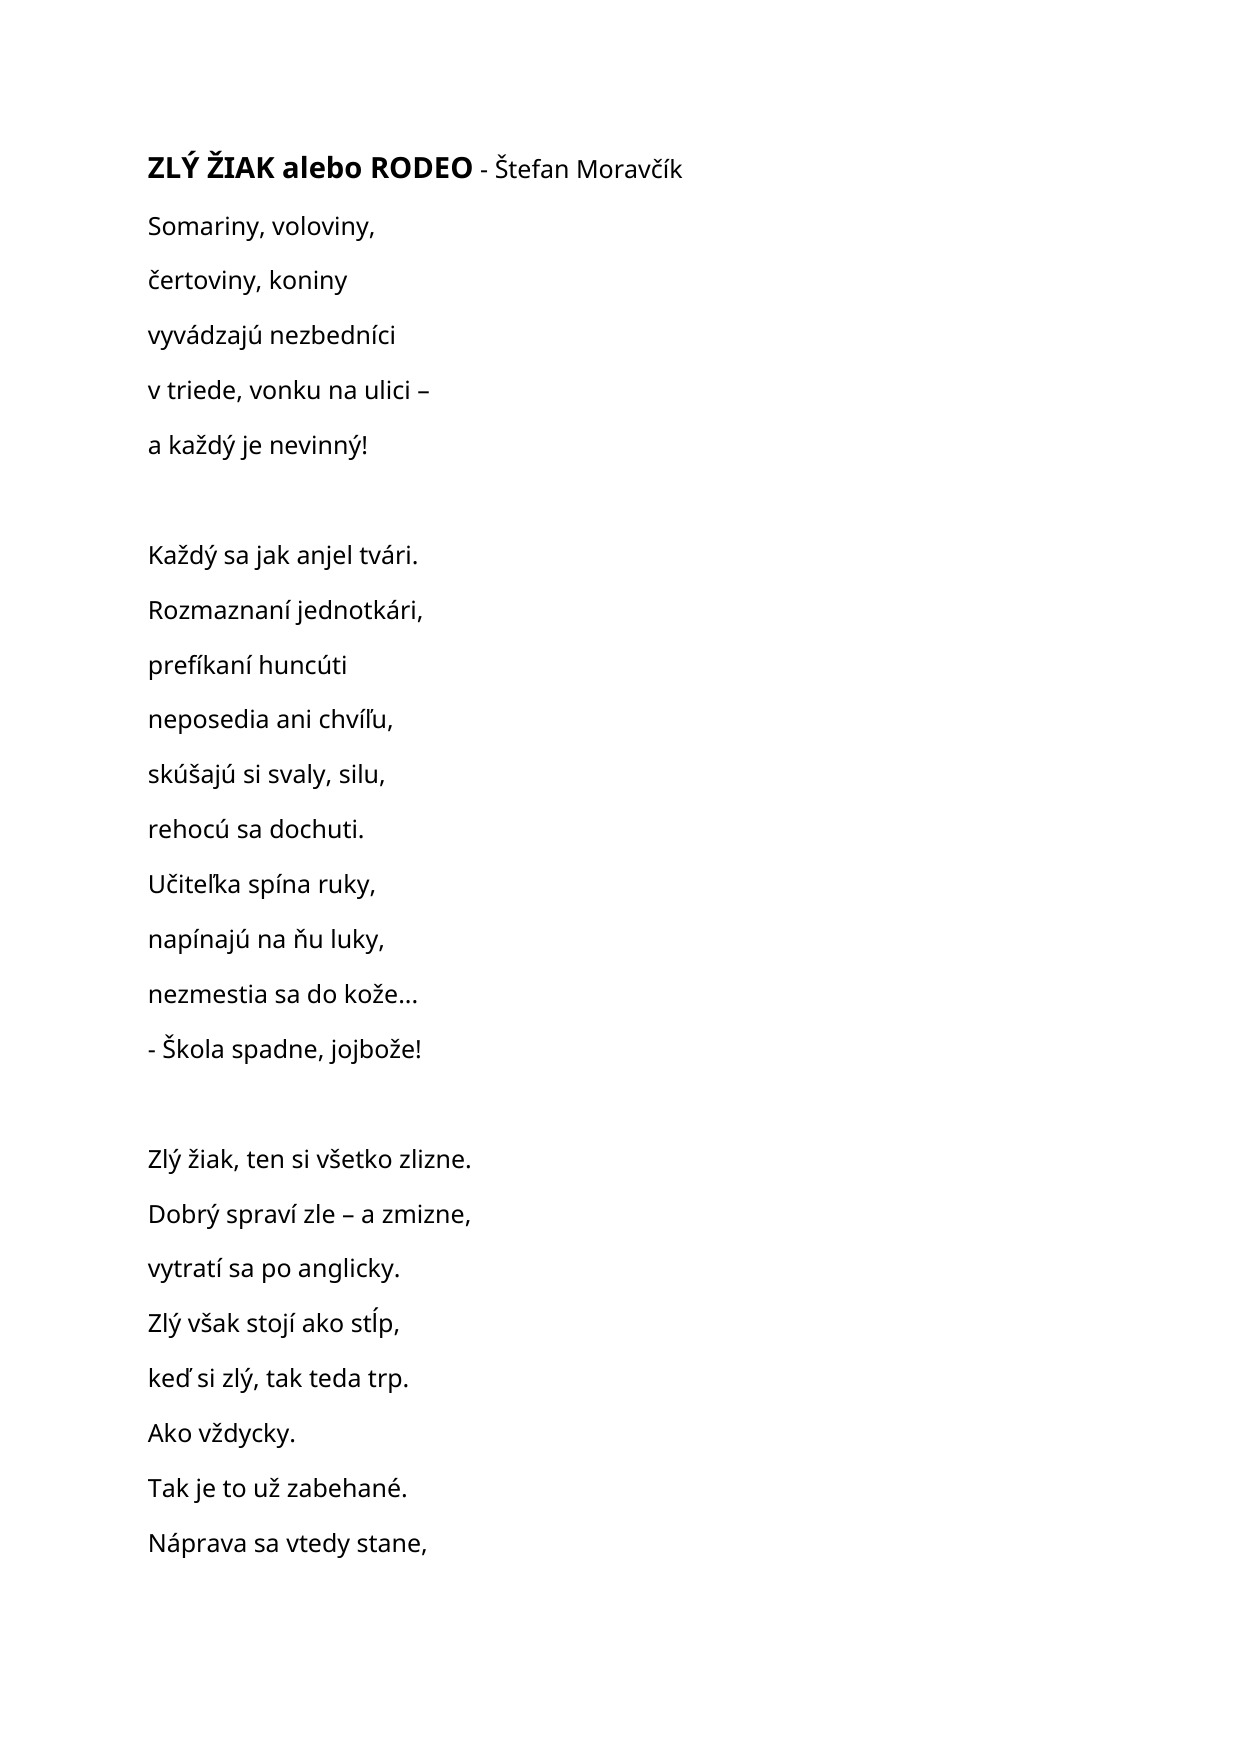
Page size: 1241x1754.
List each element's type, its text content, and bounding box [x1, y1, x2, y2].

text neposedia ani chvíľu, [148, 702, 1093, 736]
text a každý je nevinný! [148, 428, 1093, 462]
text v triede, vonku na ulici – [148, 373, 1093, 407]
text Somariny, voloviny, [148, 208, 1093, 242]
text vytratí sa po anglicky. [148, 1251, 1093, 1285]
text ZLÝ ŽIAK alebo RODEO - Štefan Moravčík [148, 148, 1093, 187]
text čertoviny, koniny [148, 263, 1093, 297]
text Rozmaznaní jednotkári, [148, 592, 1093, 626]
text - Škola spadne, jojbože! [148, 1032, 1093, 1066]
text Učiteľka spína ruky, [148, 867, 1093, 901]
text Zlý žiak, ten si všetko zlizne. [148, 1141, 1093, 1175]
text keď si zlý, tak teda trp. [148, 1361, 1093, 1395]
text rehocú sa dochuti. [148, 812, 1093, 846]
text nezmestia sa do kože... [148, 977, 1093, 1011]
text Dobrý spraví zle – a zmizne, [148, 1196, 1093, 1230]
text Náprava sa vtedy stane, [148, 1526, 1093, 1560]
text Každý sa jak anjel tvári. [148, 537, 1093, 572]
text prefíkaní huncúti [148, 647, 1093, 681]
text skúšajú si svaly, silu, [148, 757, 1093, 791]
text vyvádzajú nezbedníci [148, 318, 1093, 352]
text Ako vždycky. [148, 1416, 1093, 1450]
text napínajú na ňu luky, [148, 922, 1093, 956]
text Tak je to už zabehané. [148, 1471, 1093, 1505]
text Zlý však stojí ako stĺp, [148, 1306, 1093, 1340]
